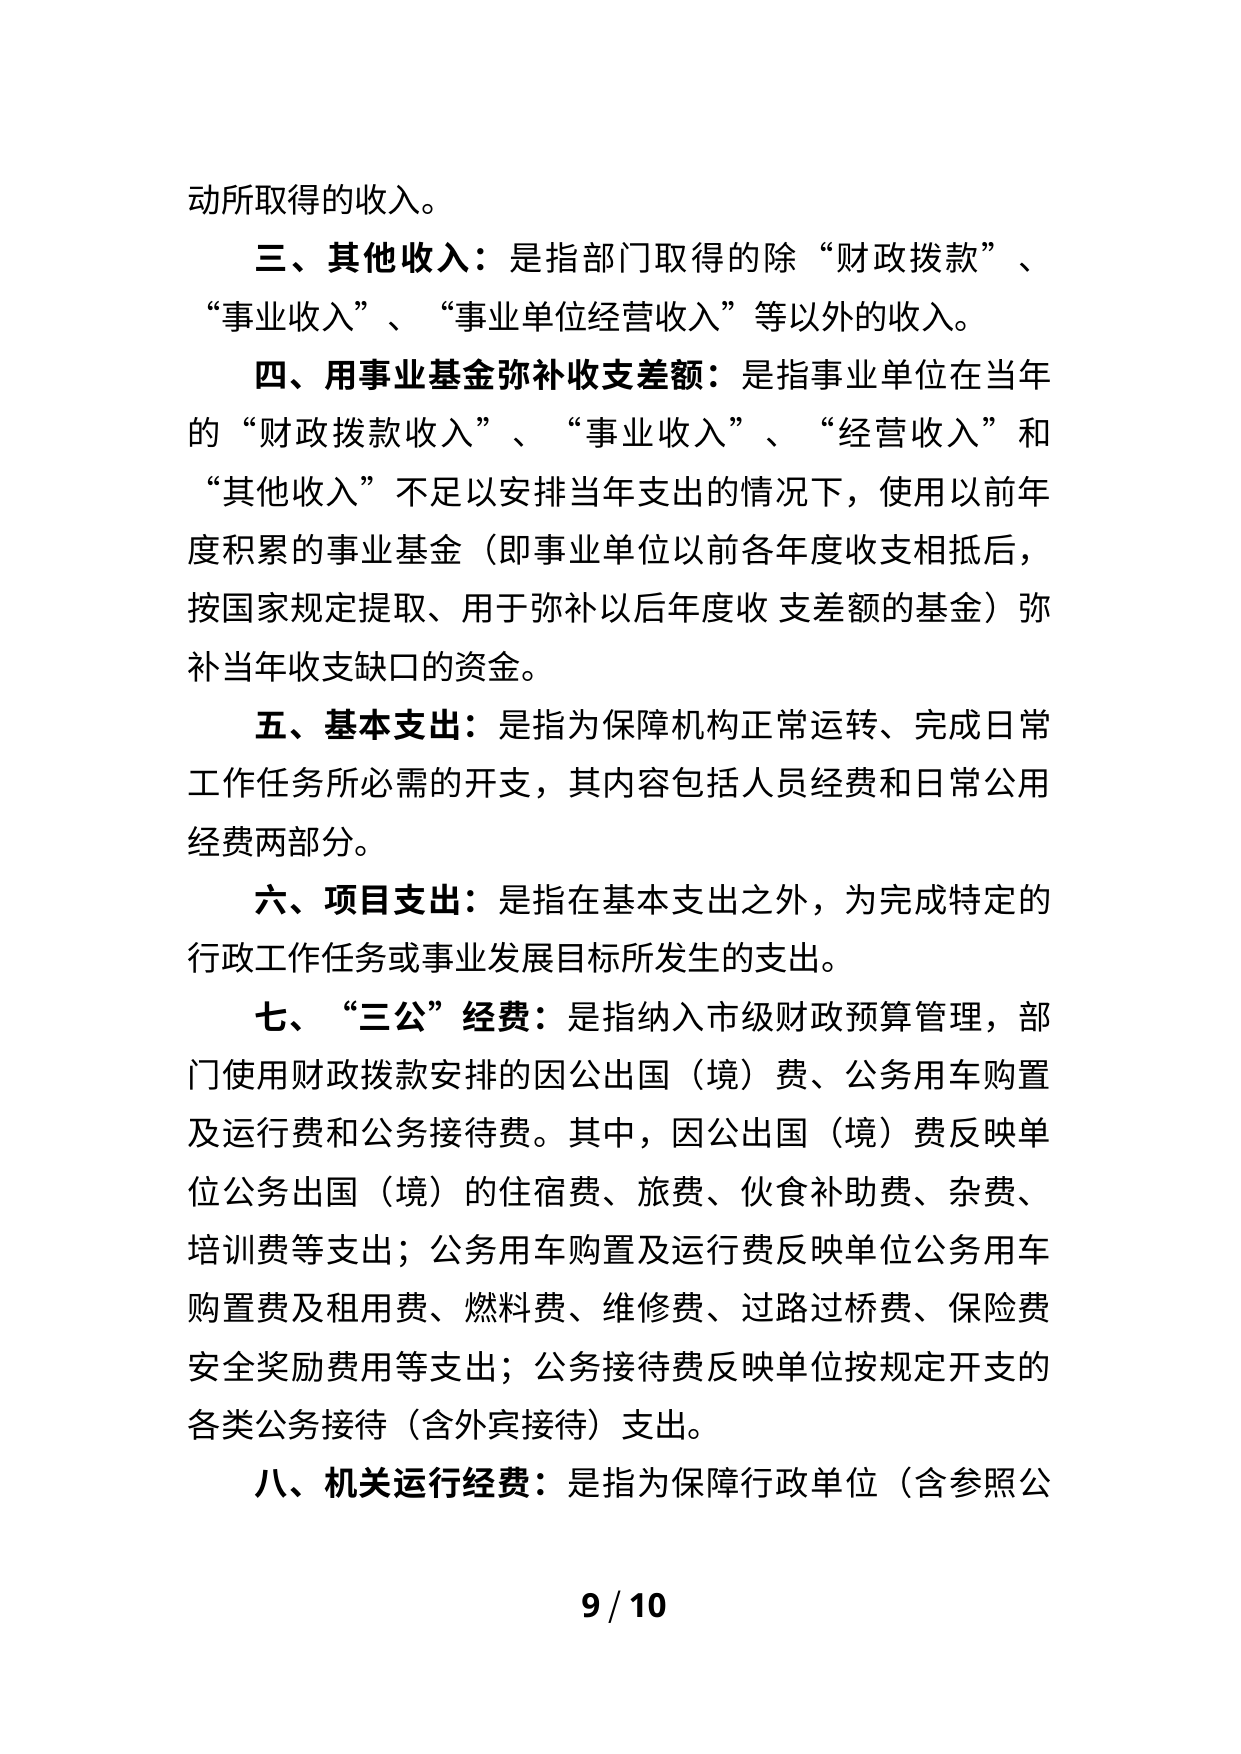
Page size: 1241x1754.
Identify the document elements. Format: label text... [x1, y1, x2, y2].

text 四、用事业基金弥补收支差额：是指事业单位在当年的“财政拨款收入”、“事业收入”、“经营收入”和“其他收入”不足以安排当年支出的情况下，使用以前年度积累的事业基金（即事业单位以前各年度收支相抵后，按国家规定提取、用于弥补以后年度收 支差额的基金）弥补当年收支缺口的资金。 [187, 341, 1053, 691]
text 三、其他收入：是指部门取得的除“财政拨款”、“事业收入”、“事业单位经营收入”等以外的收入。 [187, 224, 1053, 341]
text 七、“三公”经费：是指纳入市级财政预算管理，部门使用财政拨款安排的因公出国（境）费、公务用车购置及运行费和公务接待费。其中，因公出国（境）费反映单位公务出国（境）的住宿费、旅费、伙食补助费、杂费、培训费等支出；公务用车购置及运行费反映单位公务用车购置费及租用费、燃料费、维修费、过路过桥费、保险费、安全奖励费用等支出；公务接待费反映单位按规定开支的各类公务接待（含外宾接待）支出。 [187, 982, 1053, 1449]
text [187, 166, 1053, 224]
text 六、项目支出：是指在基本支出之外，为完成特定的行政工作任务或事业发展目标所发生的支出。 [187, 866, 1053, 982]
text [187, 1449, 1053, 1507]
text 五、基本支出：是指为保障机构正常运转、完成日常工作任务所必需的开支，其内容包括人员经费和日常公用经费两部分。 [187, 691, 1053, 866]
